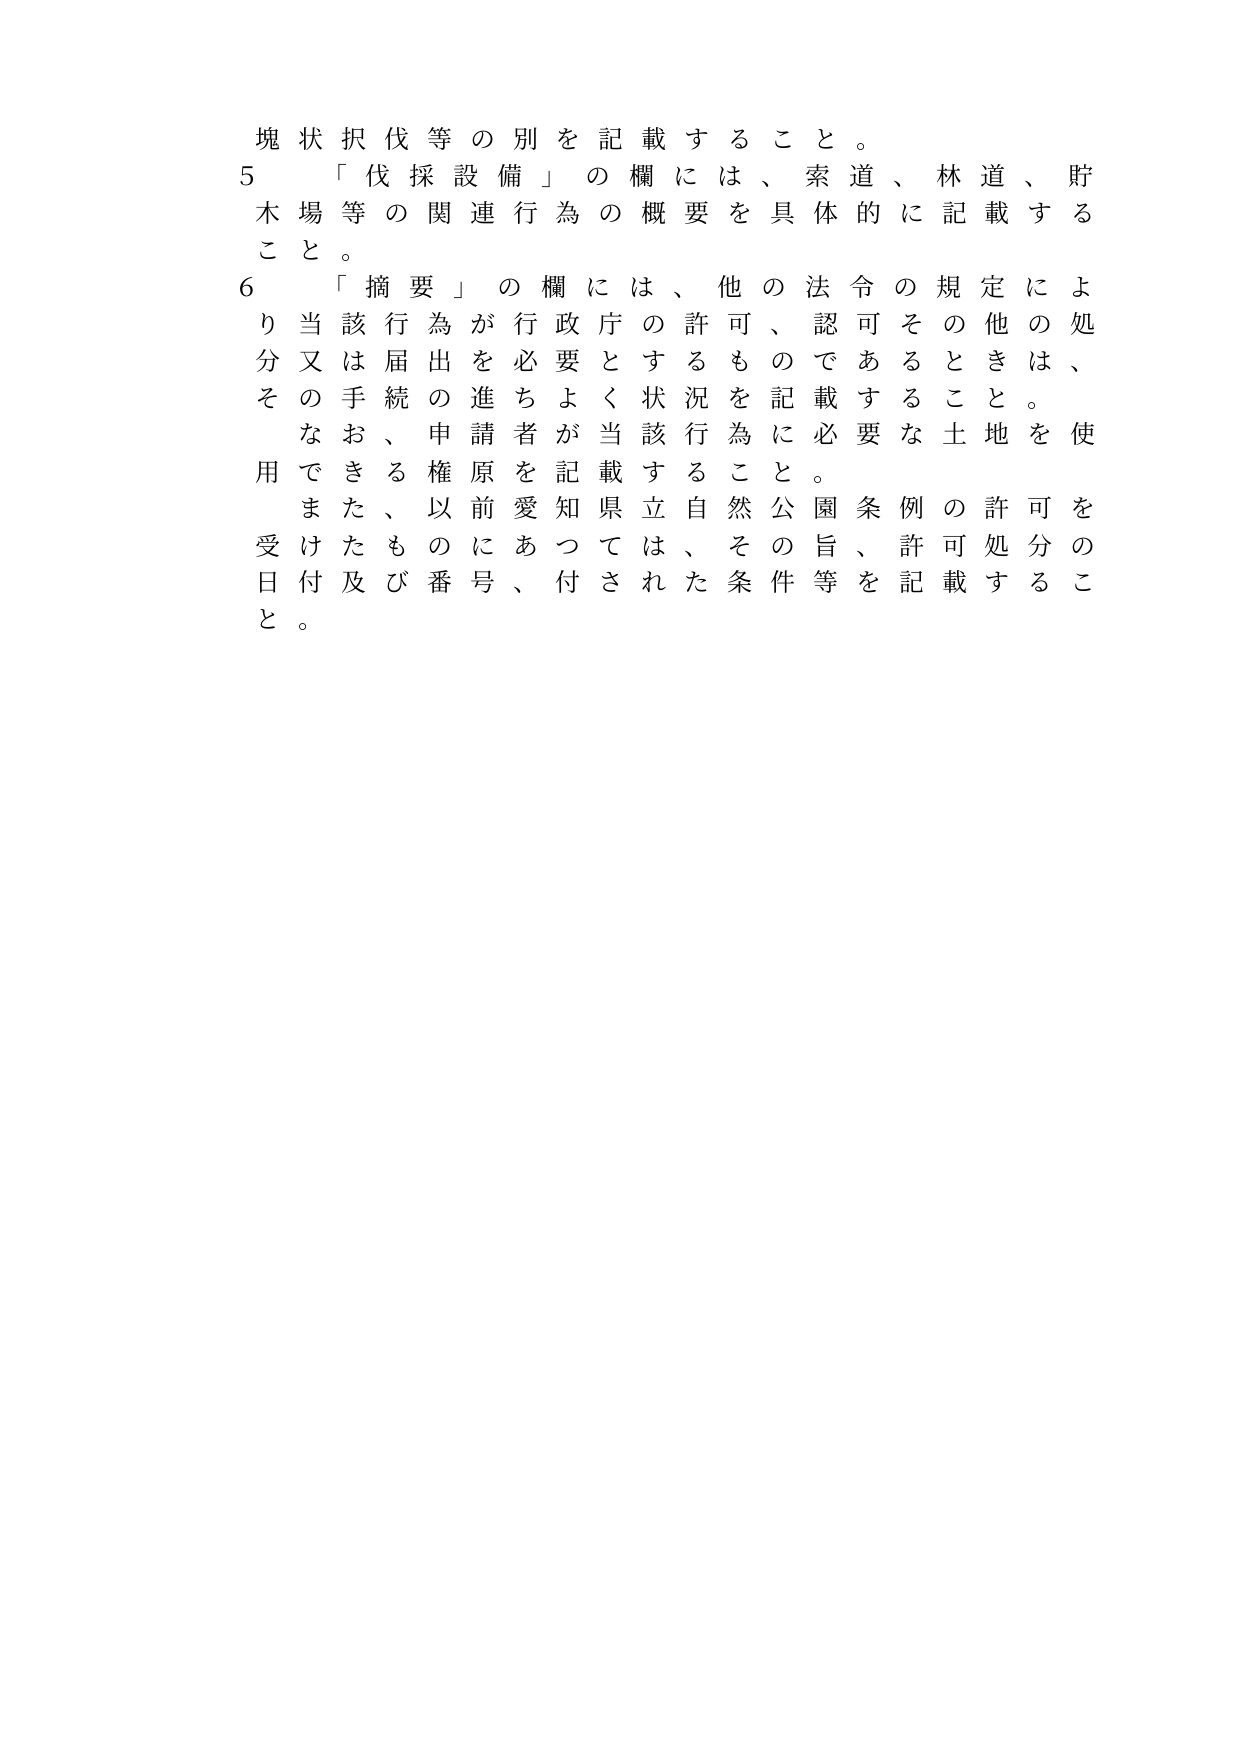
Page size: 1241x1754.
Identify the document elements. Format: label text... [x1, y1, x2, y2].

text なお、申請者が当該行為に必要な土地を使用できる権原を記載すること。 [252, 415, 1114, 489]
text ５ 「伐採設備」の欄には、索道、林道、貯木場等の関連行為の概要を具体的に記載すること。 [228, 156, 1114, 267]
text また、以前愛知県立自然公園条例の許可を受けたものにあつては、その旨、許可処分の日付及び番号、付された条件等を記載すること。 [252, 489, 1114, 637]
text ６ 「摘要」の欄には、他の法令の規定により当該行為が行政庁の許可、認可その他の処分又は届出を必要とするものであるときは、その手続の進ちよく状況を記載すること。 [228, 267, 1114, 415]
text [228, 119, 1114, 156]
